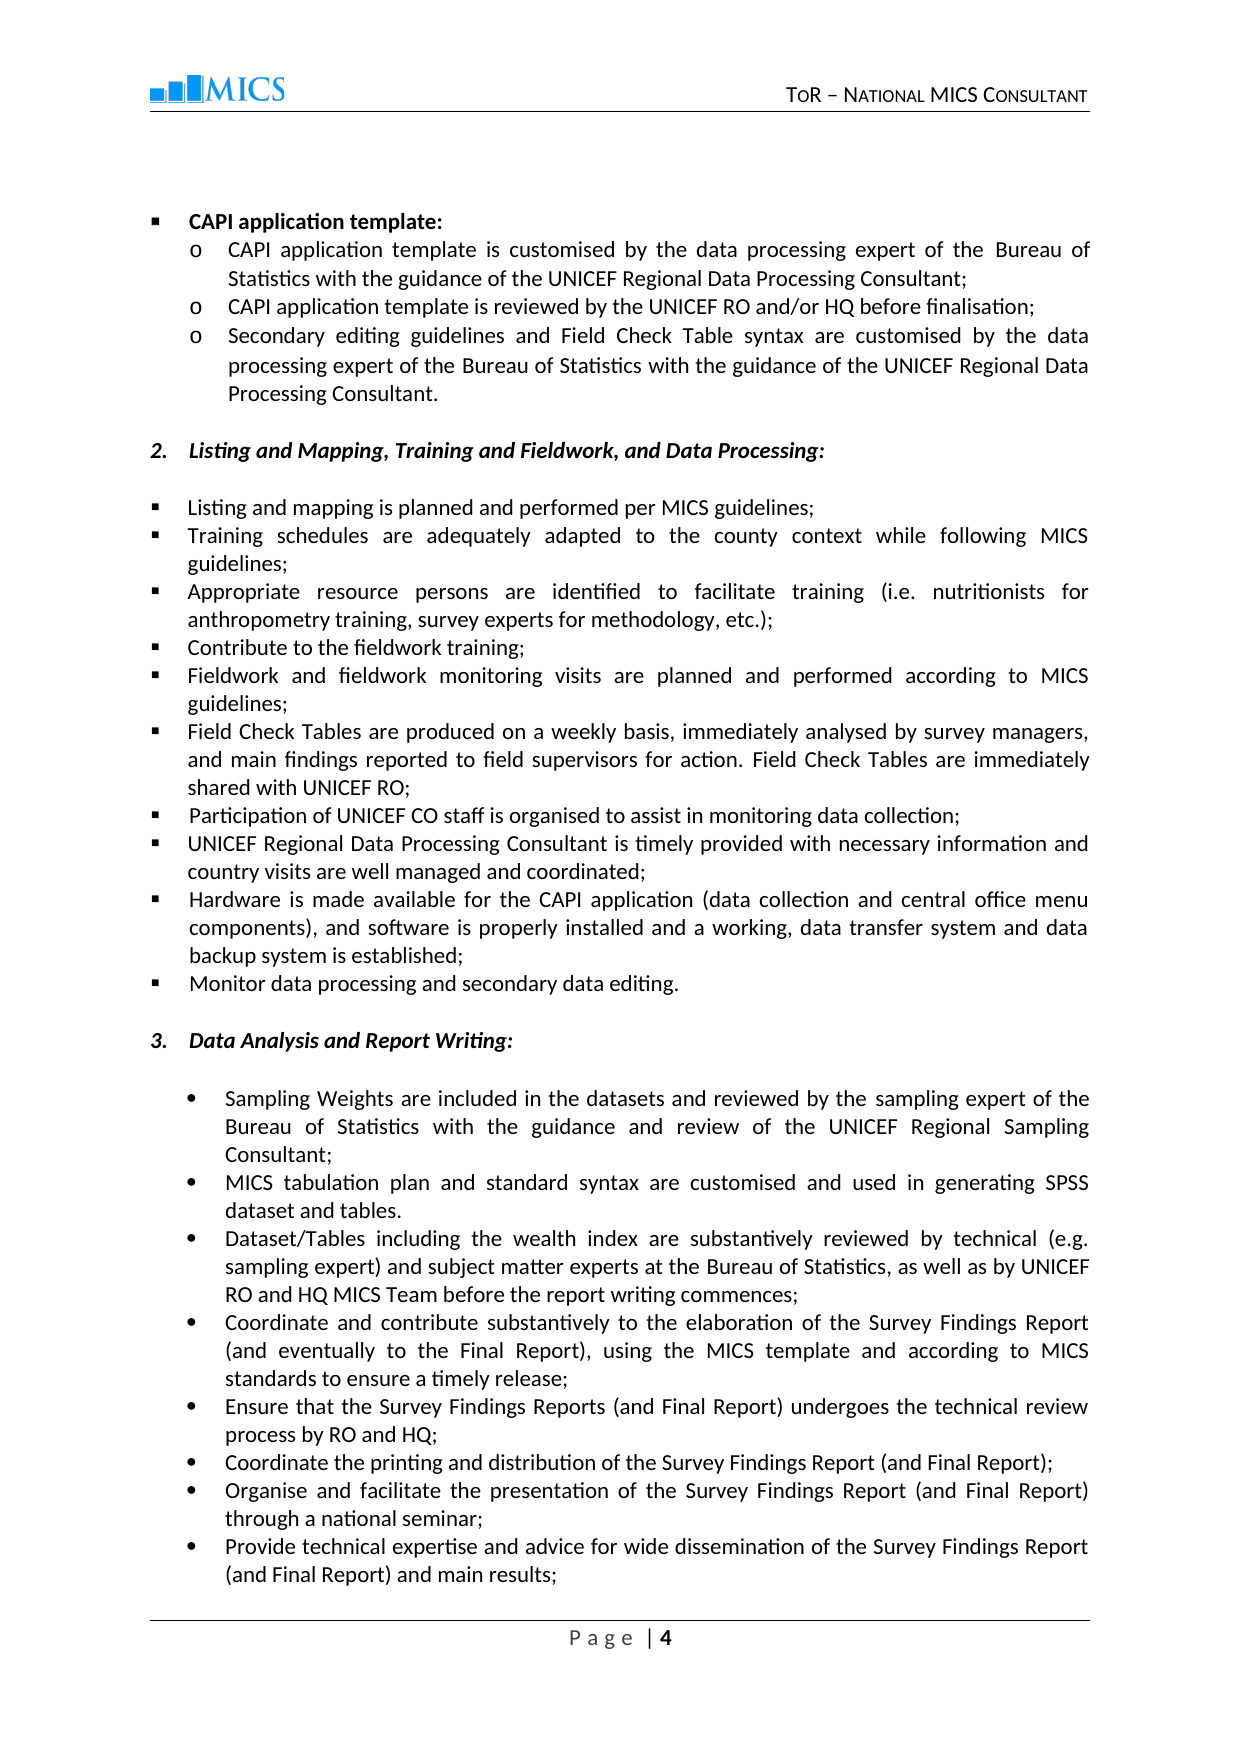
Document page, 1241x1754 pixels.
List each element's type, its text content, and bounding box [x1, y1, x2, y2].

list MICS tabulation plan and standard syntax are customised and used in generating SPSS dataset and tables. [187, 1168, 1090, 1224]
list Listing and mapping is planned and performed per MICS guidelines; [150, 493, 1090, 521]
list Hardware is made available for the CAPI application (data collection and central office menu components), and software is properly installed and a working, data transfer system and data backup system is established; [150, 885, 1090, 969]
list Organise and facilitate the presentation of the Survey Findings Report (and Final Report) through a national seminar; [187, 1476, 1090, 1532]
list Sampling Weights are included in the datasets and reviewed by the sampling expert of the Bureau of Statistics with the guidance and review of the UNICEF Regional Sampling Consultant; [187, 1084, 1090, 1168]
list Provide technical expertise and advice for wide dissemination of the Survey Findings Report (and Final Report) and main results; [187, 1532, 1090, 1588]
list CAPI application template: [150, 207, 1090, 235]
list CAPI application template is customised by the data processing expert of the Bureau of Statistics with the guidance of the UNICEF Regional Data Processing Consultant; [189, 235, 1090, 292]
list Training schedules are adequately adapted to the county context while following MICS guidelines; [150, 521, 1090, 577]
picture [150, 75, 285, 103]
list Dataset/Tables including the wealth index are substantively reviewed by technical (e.g. sampling expert) and subject matter experts at the Bureau of Statistics, as well as by UNICEF RO and HQ MICS Team before the report writing commences; [187, 1224, 1090, 1308]
list Fieldwork and fieldwork monitoring visits are planned and performed according to MICS guidelines; [150, 661, 1090, 717]
list CAPI application template is reviewed by the UNICEF RO and/or HQ before finalisation; [189, 292, 1090, 322]
list Participation of UNICEF CO staff is organised to assist in monitoring data collection; [150, 801, 1090, 829]
list Secondary editing guidelines and Field Check Table syntax are customised by the data processing expert of the Bureau of Statistics with the guidance of the UNICEF Regional Data Processing Consultant. [189, 322, 1090, 407]
list Appropriate resource persons are identified to facilitate training (i.e. nutritionists for anthropometry training, survey experts for methodology, etc.); [150, 577, 1090, 633]
list Ensure that the Survey Findings Reports (and Final Report) undergoes the technical review process by RO and HQ; [187, 1392, 1090, 1448]
list Monitor data processing and secondary data editing. [150, 969, 1090, 997]
list Coordinate the printing and distribution of the Survey Findings Report (and Final Report); [187, 1448, 1090, 1476]
list Field Check Tables are produced on a weekly basis, immediately analysed by survey managers, and main findings reported to field supervisors for action. Field Check Tables are immediately shared with UNICEF RO; [150, 717, 1090, 801]
list Data Analysis and Report Writing: [150, 1027, 1090, 1055]
list Contribute to the fieldwork training; [150, 633, 1090, 661]
list Coordinate and contribute substantively to the elaboration of the Survey Findings Report (and eventually to the Final Report), using the MICS template and according to MICS standards to ensure a timely release; [187, 1308, 1090, 1392]
list Listing and Mapping, Training and Fieldwork, and Data Processing: [150, 436, 1090, 464]
list UNICEF Regional Data Processing Consultant is timely provided with necessary information and country visits are well managed and coordinated; [150, 829, 1090, 885]
